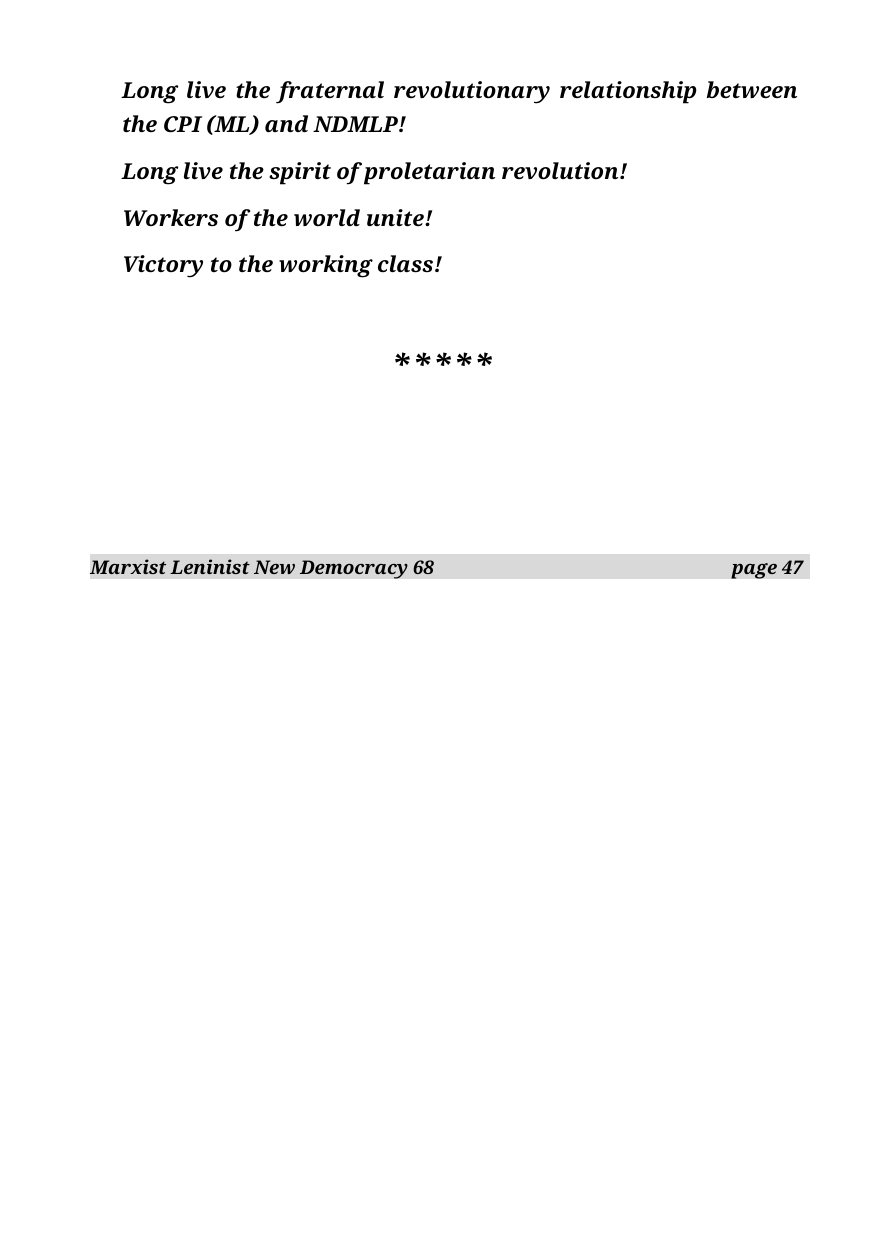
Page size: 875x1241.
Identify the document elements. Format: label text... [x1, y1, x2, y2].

text Workers of the world unite! [122, 202, 799, 232]
text Long live the fraternal revolutionary relationship between the CPI (ML) and NDMLP! [122, 75, 799, 139]
text Victory to the working class! [122, 249, 799, 279]
text ***** [84, 342, 799, 388]
text Long live the spirit of proletarian revolution! [122, 156, 799, 186]
